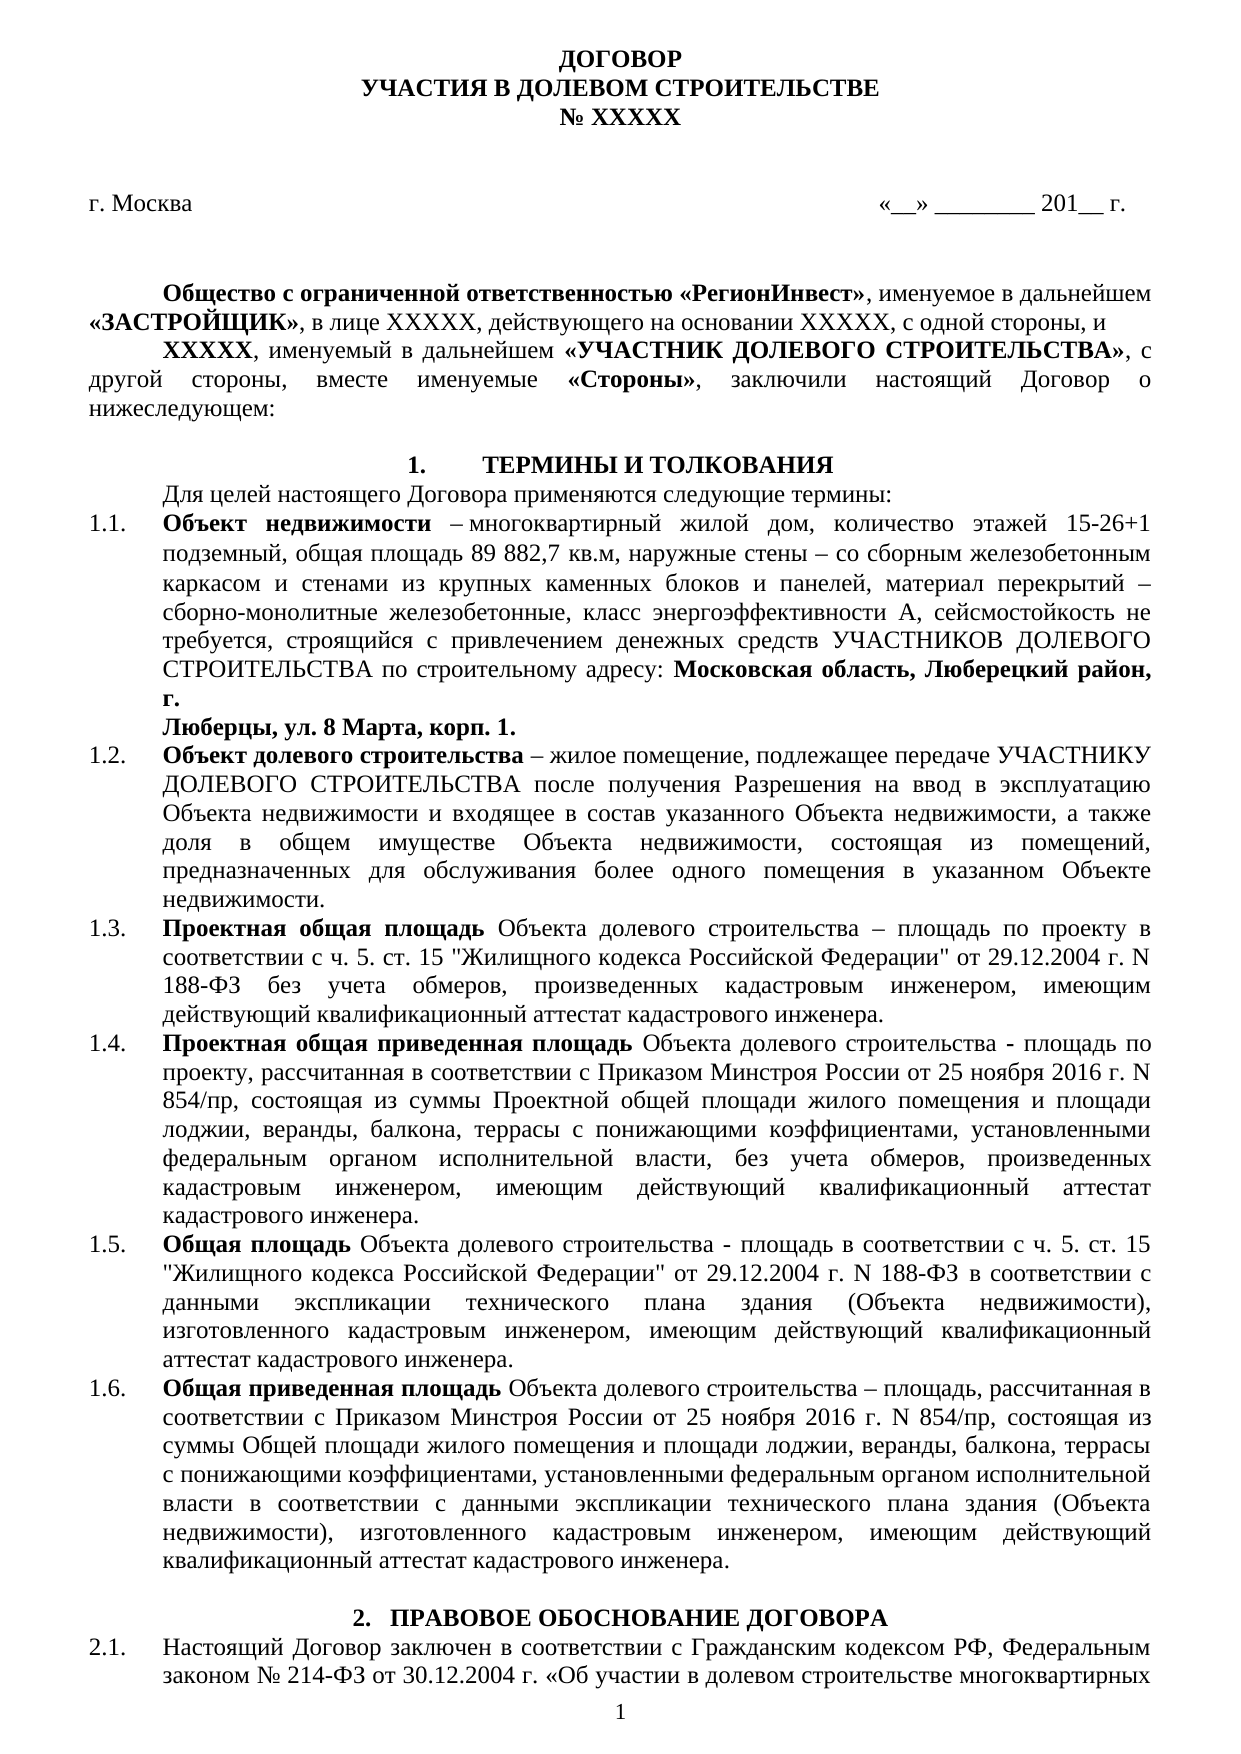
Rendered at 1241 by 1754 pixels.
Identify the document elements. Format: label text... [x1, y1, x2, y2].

list Общая приведенная площадь Объекта долевого строительства – площадь, рассчитанная в соответствии с Приказом Минстроя России от 25 ноября 2016 г. N 854/пр, состоящая из суммы Общей площади жилого помещения и площади лоджии, веранды, балкона, террасы с понижающими коэффициентами, установленными федеральным органом исполнительной власти в соответствии с данными экспликации технического плана здания (Объекта недвижимости), изготовленного кадастровым инженером, имеющим действующий квалификационный аттестат кадастрового инженера. [89, 1373, 1152, 1574]
table_header г. Москва [89, 188, 532, 221]
table_header «__» ________ 201__ г. [532, 188, 1137, 221]
list Объект недвижимости – многоквартирный жилой дом, количество этажей 15-26+1 подземный, общая площадь 89 882,7 кв.м, наружные стены – со сборным железобетонным каркасом и стенами из крупных каменных блоков и панелей, материал перекрытий – сборно-монолитные железобетонные, класс энергоэффективности А, сейсмостойкость не требуется, строящийся с привлечением денежных средств УЧАСТНИКОВ ДОЛЕВОГО СТРОИТЕЛЬСТВА по строительному адресу: Московская область, Люберецкий район, г. [89, 508, 1152, 712]
text ХХХХХ, именуемый в дальнейшем «УЧАСТНИК ДОЛЕВОГО СТРОИТЕЛЬСТВА», с другой стороны, вместе именуемые «Стороны», заключили настоящий Договор о нижеследующем: [89, 336, 1152, 422]
list ТЕРМИНЫ И ТОЛКОВАНИЯ [89, 451, 1152, 479]
text Люберцы, ул. 8 Марта, корп. 1. [162, 712, 1152, 741]
text УЧАСТИЯ В ДОЛЕВОМ СТРОИТЕЛЬСТВЕ [89, 73, 1152, 102]
text № ХХХХХ [89, 102, 1152, 131]
list Проектная общая площадь Объекта долевого строительства – площадь по проекту в соответствии с ч. 5. ст. 15 "Жилищного кодекса Российской Федерации" от 29.12.2004 г. N 188-ФЗ без учета обмеров, произведенных кадастровым инженером, имеющим действующий квалификационный аттестат кадастрового инженера. [89, 913, 1152, 1028]
list Проектная общая приведенная площадь Объекта долевого строительства - площадь по проекту, рассчитанная в соответствии с Приказом Минстроя России от 25 ноября 2016 г. N 854/пр, состоящая из суммы Проектной общей площади жилого помещения и площади лоджии, веранды, балкона, террасы с понижающими коэффициентами, установленными федеральным органом исполнительной власти, без учета обмеров, произведенных кадастровым инженером, имеющим действующий квалификационный аттестат кадастрового инженера. [89, 1028, 1152, 1229]
list Общая площадь Объекта долевого строительства - площадь в соответствии с ч. 5. ст. 15 "Жилищного кодекса Российской Федерации" от 29.12.2004 г. N 188-ФЗ в соответствии с данными экспликации технического плана здания (Объекта недвижимости), изготовленного кадастровым инженером, имеющим действующий квалификационный аттестат кадастрового инженера. [89, 1229, 1152, 1373]
list ПРАВОВОЕ ОБОСНОВАНИЕ ДОГОВОРА [89, 1603, 1152, 1632]
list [89, 1632, 1152, 1689]
list Объект долевого строительства – жилое помещение, подлежащее передаче УЧАСТНИКУ ДОЛЕВОГО СТРОИТЕЛЬСТВА после получения Разрешения на ввод в эксплуатацию Объекта недвижимости и входящее в состав указанного Объекта недвижимости, а также доля в общем имуществе Объекта недвижимости, состоящая из помещений, предназначенных для обслуживания более одного помещения в указанном Объекте недвижимости. [89, 741, 1152, 913]
text Общество с ограниченной ответственностью «РегионИнвест», именуемое в дальнейшем «ЗАСТРОЙЩИК», в лице ХХХХХ, действующего на основании ХХХХХ, с одной стороны, и [89, 278, 1152, 336]
text Для целей настоящего Договора применяются следующие термины: [89, 479, 1152, 508]
text ДОГОВОР [89, 44, 1152, 73]
